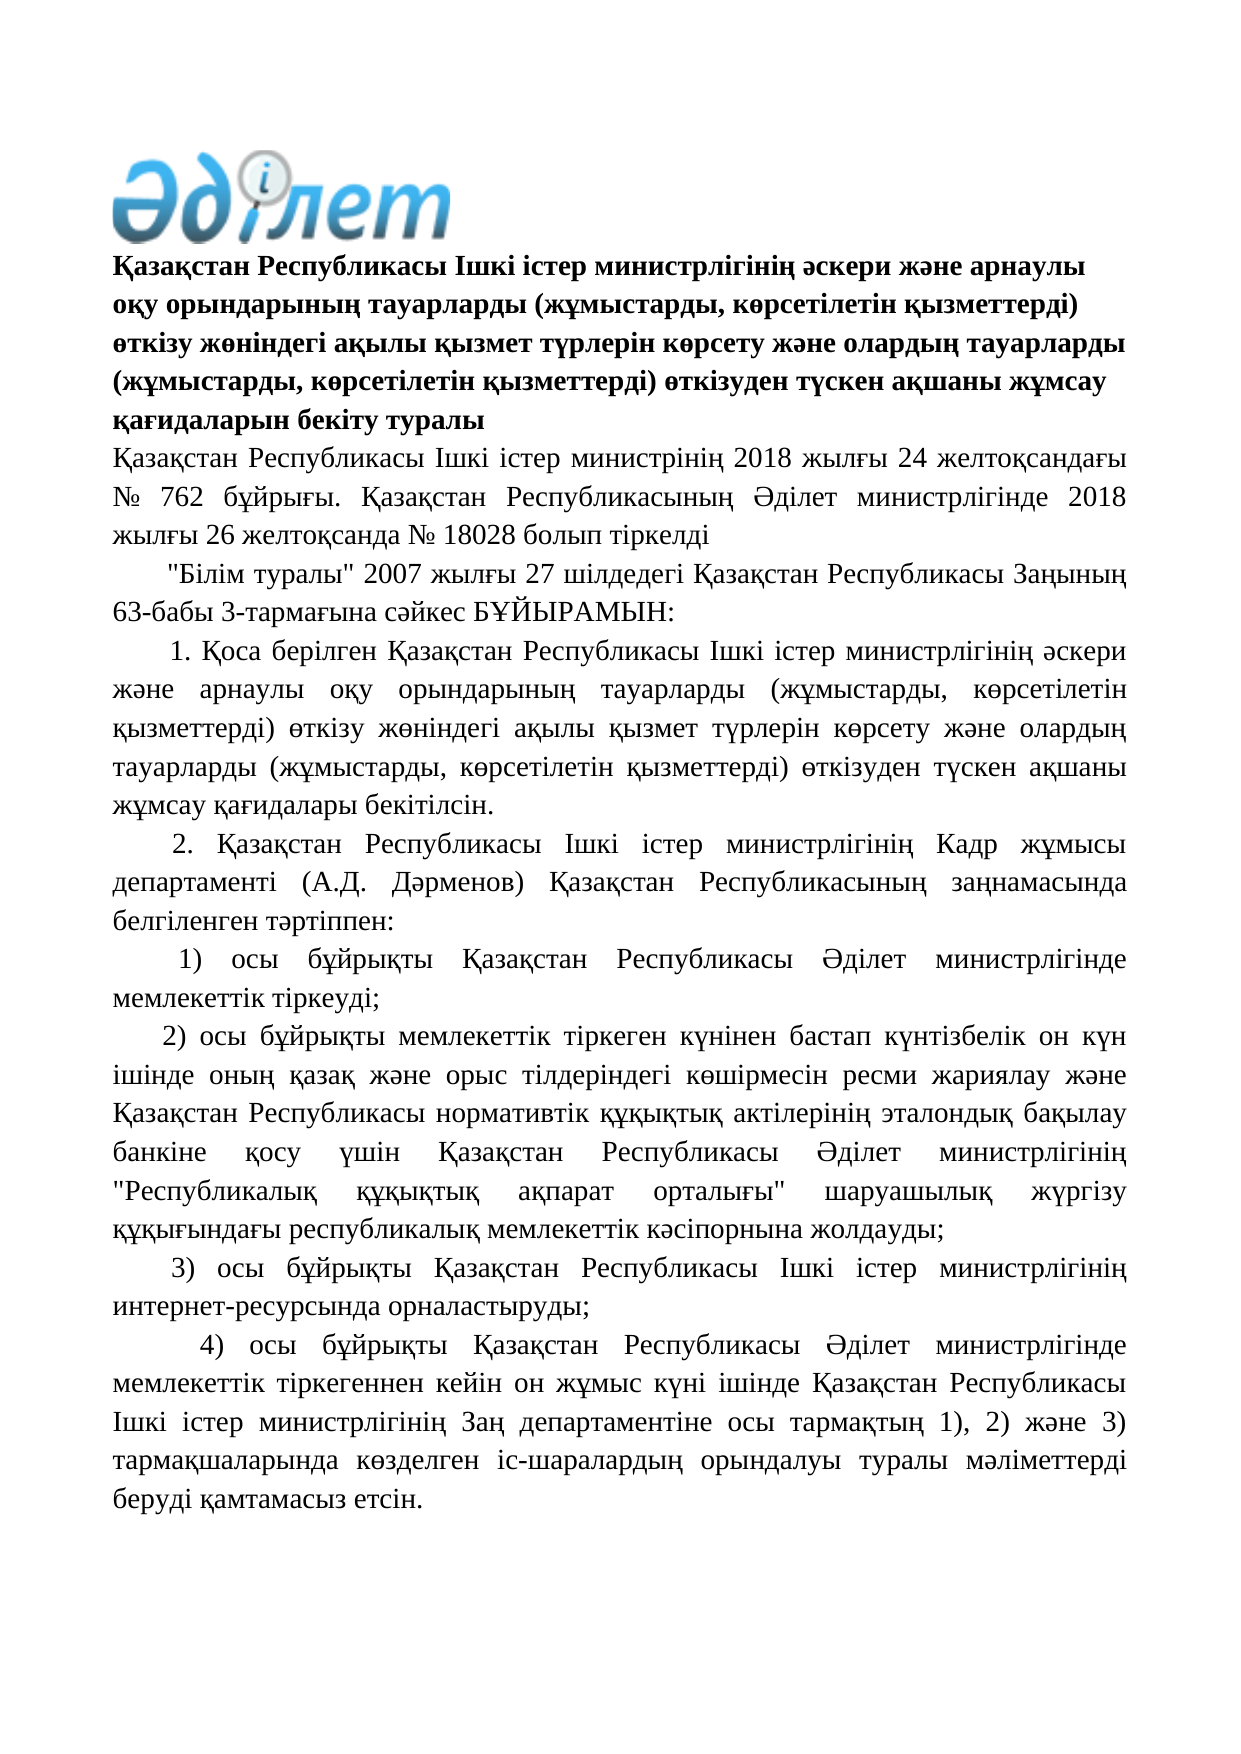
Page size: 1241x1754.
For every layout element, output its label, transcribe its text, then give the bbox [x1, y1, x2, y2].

text Қазақстан Республикасы Ішкі істер министрлігінің әскери және арнаулы оқу орындарының тауарларды (жұмыстарды, көрсетілетін қызметтерді) өткізу жөніндегі ақылы қызмет түрлерін көрсету және олардың тауарларды (жұмыстарды, көрсетілетін қызметтерді) өткізуден түскен ақшаны жұмсау қағидаларын бекіту туралы [112, 248, 1128, 435]
picture [112, 150, 451, 244]
text "Білім туралы" 2007 жылғы 27 шілдедегі Қазақстан Республикасы Заңының 63-бабы 3-тармағына сәйкес БҰЙЫРАМЫН: [112, 556, 1128, 628]
text 1) осы бұйрықты Қазақстан Республикасы Әділет министрлігінде мемлекеттік тіркеуді; [112, 941, 1128, 1013]
text 2) осы бұйрықты мемлекеттік тіркеген күнінен бастап күнтізбелік он күн ішінде оның қазақ және орыс тілдеріндегі көшірмесін ресми жариялау және Қазақстан Республикасы нормативтік құқықтық актілерінің эталондық бақылау банкіне қосу үшін Қазақстан Республикасы Әділет министрлігінің "Республикалық құқықтық ақпарат орталығы" шаруашылық жүргізу құқығындағы республикалық мемлекеттік кәсіпорнына жолдауды; [112, 1018, 1128, 1245]
text 3) осы бұйрықты Қазақстан Республикасы Ішкі істер министрлігінің интернет-ресурсында орналастыруды; [112, 1250, 1128, 1322]
text Қазақстан Республикасы Ішкі істер министрінің 2018 жылғы 24 желтоқсандағы № 762 бұйрығы. Қазақстан Республикасының Әділет министрлігінде 2018 жылғы 26 желтоқсанда № 18028 болып тіркелді [112, 440, 1128, 551]
text 4) осы бұйрықты Қазақстан Республикасы Әділет министрлігінде мемлекеттік тіркегеннен кейін он жұмыс күні ішінде Қазақстан Республикасы Ішкі істер министрлігінің Заң департаментіне осы тармақтың 1), 2) және 3) тармақшаларында көзделген іс-шаралардың орындалуы туралы мәліметтерді беруді қамтамасыз етсін. [112, 1327, 1128, 1514]
text 1. Қоса берілген Қазақстан Республикасы Ішкі істер министрлігінің әскери және арнаулы оқу орындарының тауарларды (жұмыстарды, көрсетілетін қызметтерді) өткізу жөніндегі ақылы қызмет түрлерін көрсету және олардың тауарларды (жұмыстарды, көрсетілетін қызметтерді) өткізуден түскен ақшаны жұмсау қағидалары бекітілсін. [112, 633, 1128, 821]
text 2. Қазақстан Республикасы Ішкі істер министрлігінің Кадр жұмысы департаменті (А.Д. Дәрменов) Қазақстан Республикасының заңнамасында белгіленген тәртіппен: [112, 826, 1128, 936]
